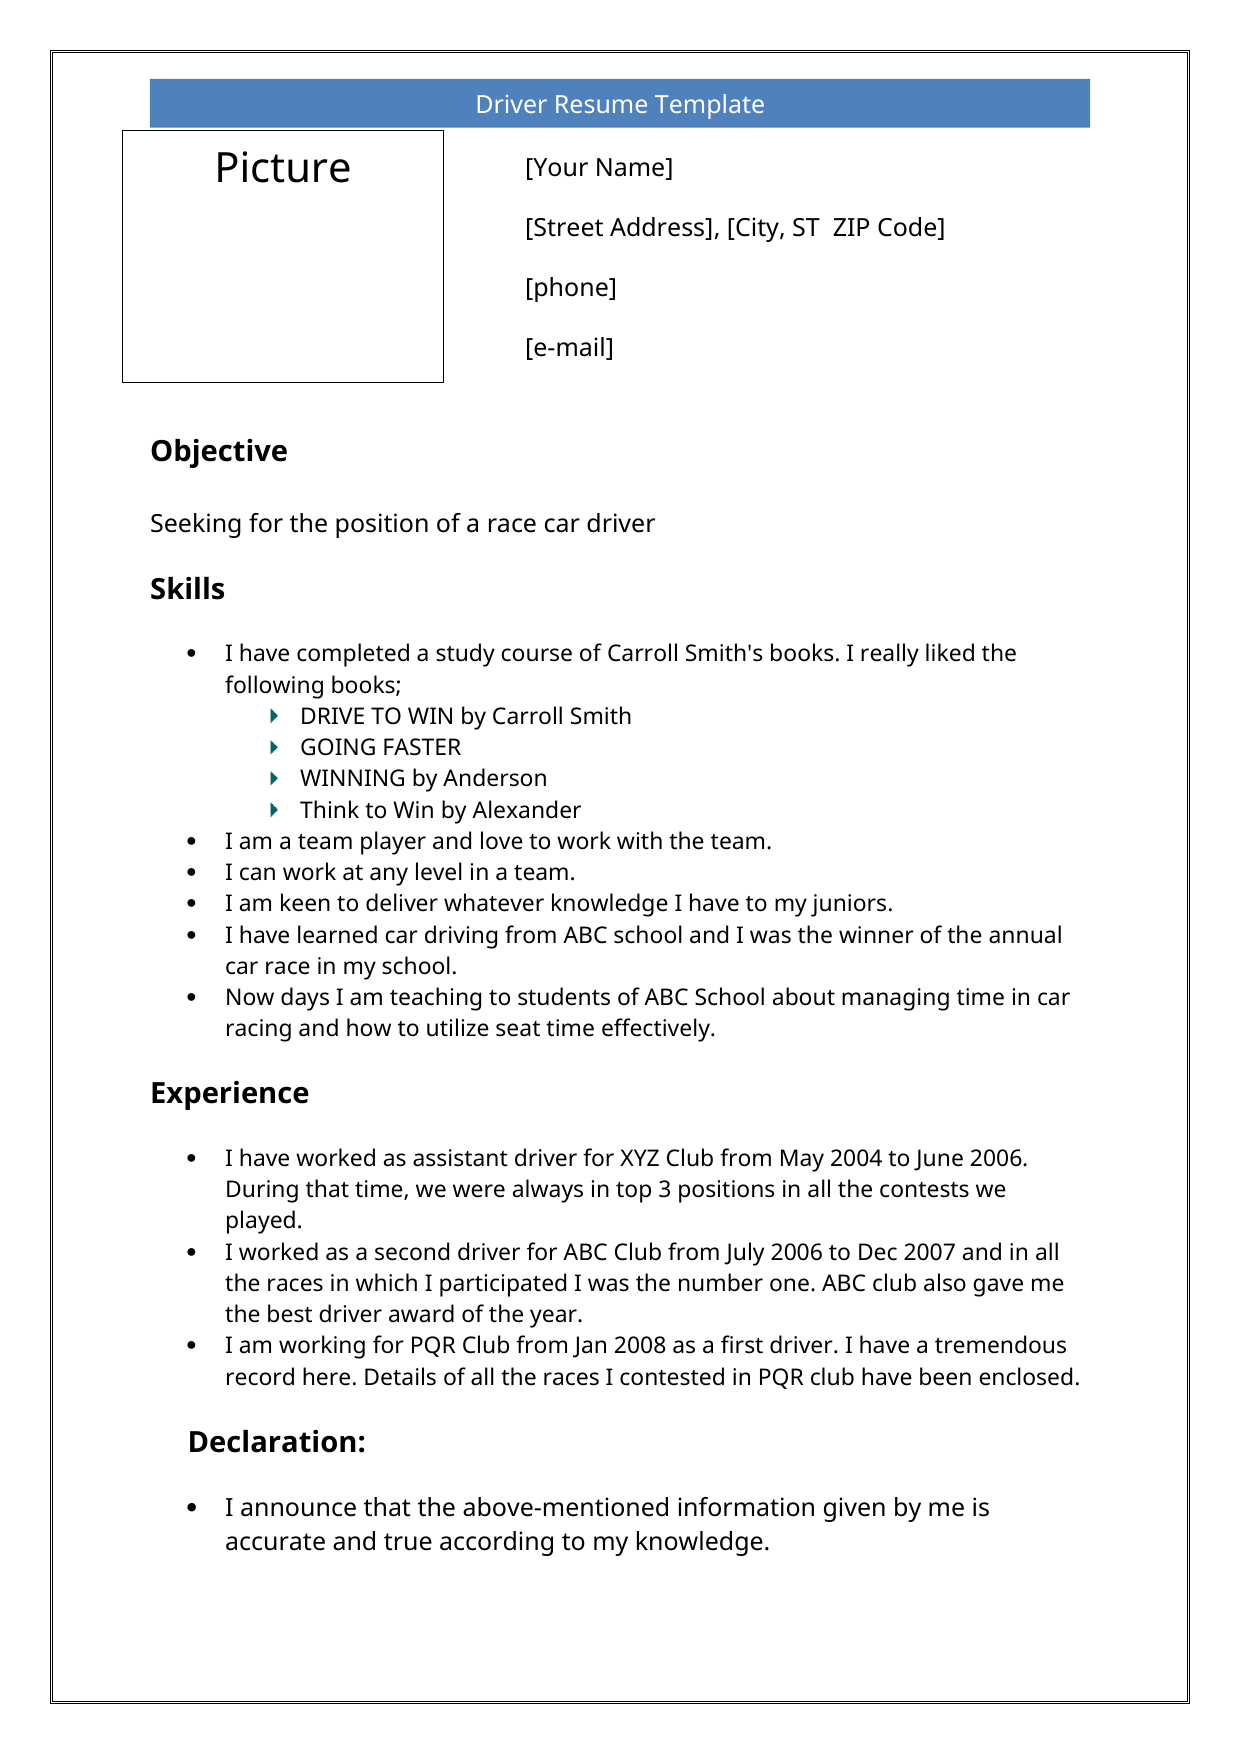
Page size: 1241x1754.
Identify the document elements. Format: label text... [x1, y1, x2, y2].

list I announce that the above-mentioned information given by me is accurate and true according to my knowledge. [187, 1490, 1090, 1558]
text Declaration: [187, 1421, 1090, 1461]
list WINNING by Anderson [262, 762, 1090, 794]
list Now days I am teaching to students of ABC School about managing time in car racing and how to utilize seat time effectively. [187, 981, 1090, 1044]
list I have completed a study course of Carroll Smith's books. I really liked the following books; [187, 637, 1090, 700]
list I have worked as assistant driver for XYZ Club from May 2004 to June 2006. During that time, we were always in top 3 positions in all the contests we played. [187, 1142, 1090, 1235]
picture [263, 707, 281, 725]
picture [263, 770, 281, 787]
list DRIVE TO WIN by Carroll Smith [262, 700, 1090, 731]
picture [263, 801, 281, 819]
text Objective [150, 431, 1090, 470]
picture [263, 739, 281, 756]
text Type your address here, Type your address here [525, 210, 1090, 244]
list I am keen to deliver whatever knowledge I have to my juniors. [187, 887, 1090, 919]
list I worked as a second driver for ABC Club from July 2006 to Dec 2007 and in all the races in which I participated I was the number one. ABC club also gave me the best driver award of the year. [187, 1235, 1090, 1329]
text Skills [150, 568, 1090, 608]
list I can work at any level in a team. [187, 856, 1090, 887]
list I am working for PQR Club from Jan 2008 as a first driver. I have a tremendous record here. Details of all the races I contested in PQR club have been enclosed. [187, 1329, 1090, 1392]
list I am a team player and love to work with the team. [187, 825, 1090, 856]
list Think to Win by Alexander [262, 794, 1090, 825]
text Seeking for the position of a race car driver [150, 505, 1090, 539]
list GOING FASTER [262, 731, 1090, 762]
text Experience [150, 1073, 1090, 1112]
list I have learned car driving from ABC school and I was the winner of the annual car race in my school. [187, 919, 1090, 981]
